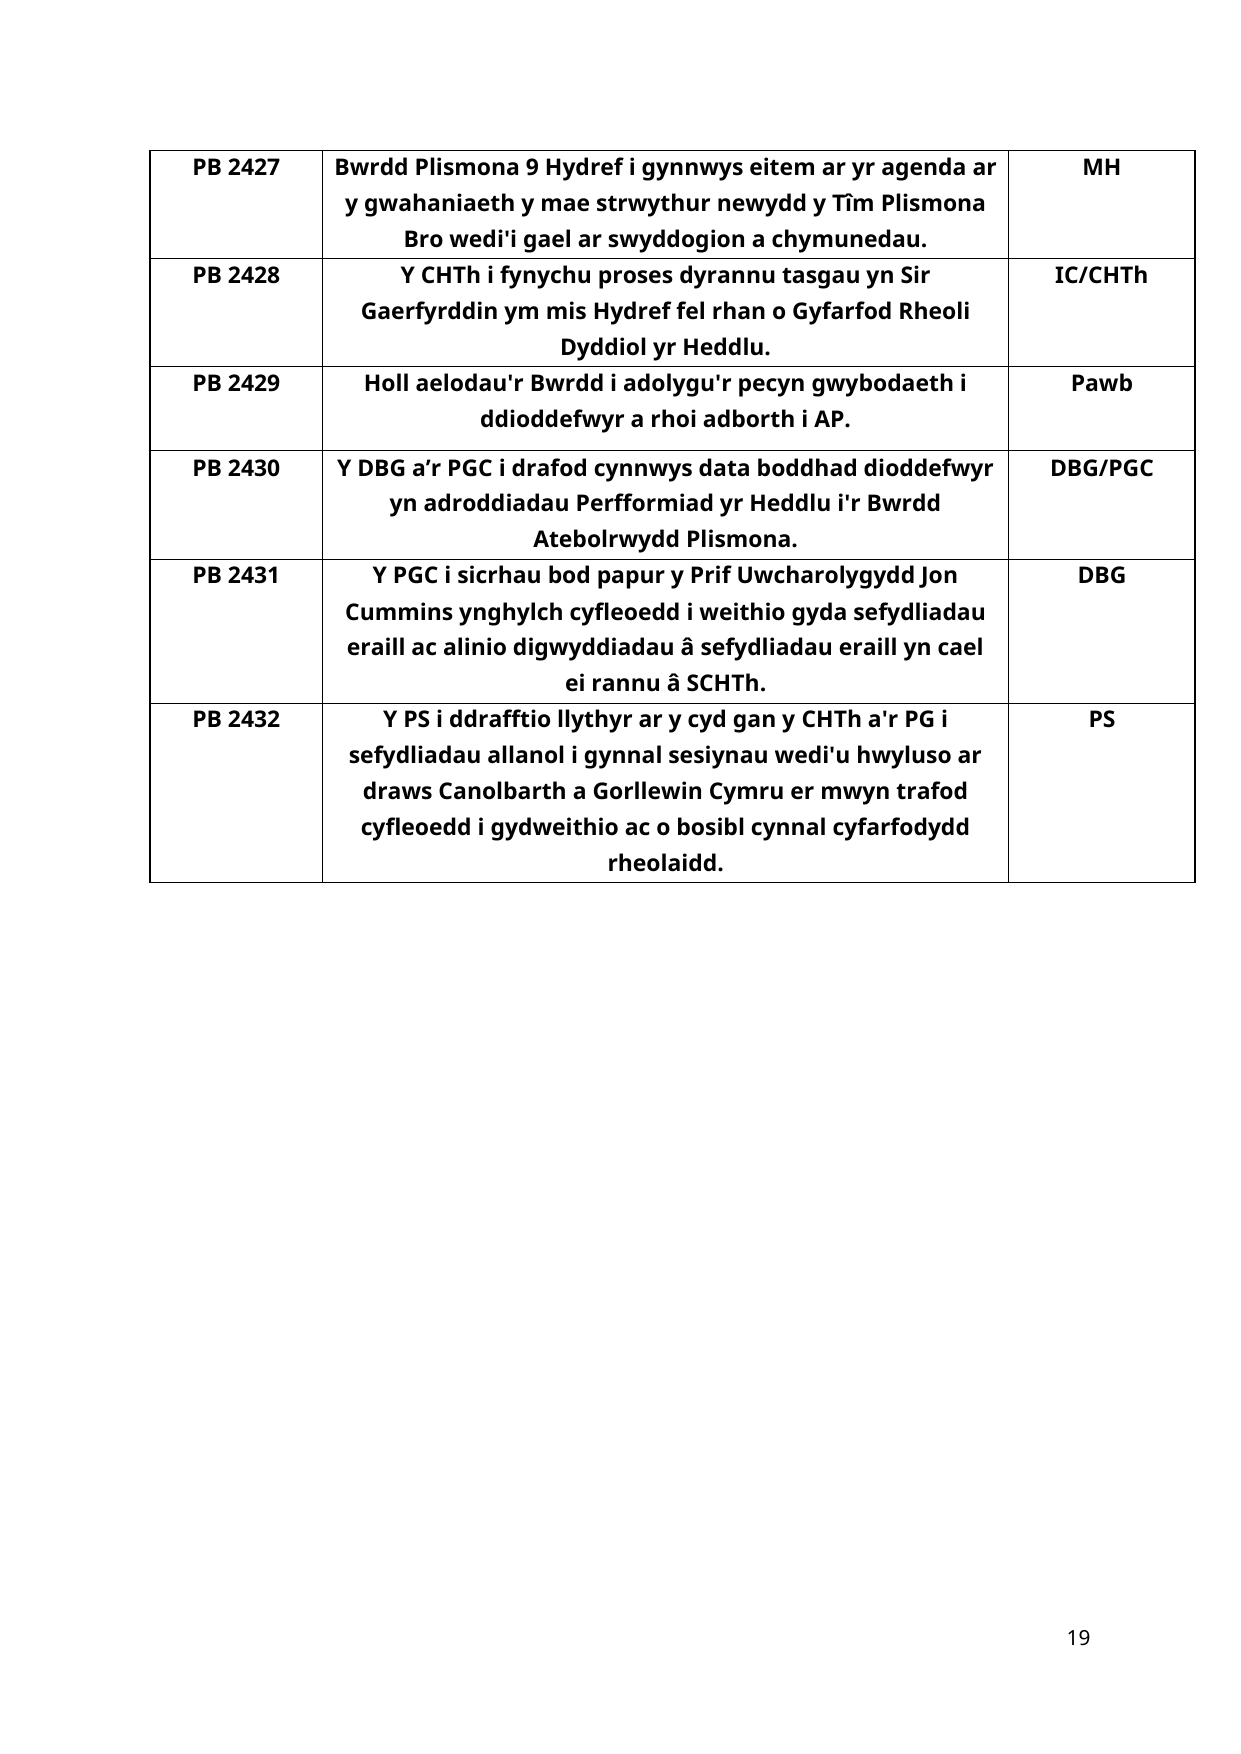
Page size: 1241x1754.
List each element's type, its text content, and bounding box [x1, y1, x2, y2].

table_cell PS [1009, 704, 1194, 882]
table_cell PB 2432 [151, 704, 322, 882]
table_cell Holl aelodau'r Bwrdd i adolygu'r pecyn gwybodaeth i ddioddefwyr a rhoi adborth i AP. [323, 367, 1008, 450]
table_cell DBG/PGC [1009, 451, 1194, 558]
table_cell DBG [1009, 560, 1194, 702]
table_cell Y DBG a’r PGC i drafod cynnwys data boddhad dioddefwyr yn adroddiadau Perfformiad yr Heddlu i'r Bwrdd Atebolrwydd Plismona. [323, 451, 1008, 558]
table_cell Y PGC i sicrhau bod papur y Prif Uwcharolygydd Jon Cummins ynghylch cyfleoedd i weithio gyda sefydliadau eraill ac alinio digwyddiadau â sefydliadau eraill yn cael ei rannu â SCHTh. [323, 560, 1008, 702]
table_cell PB 2430 [151, 451, 322, 558]
table_cell PB 2429 [151, 367, 322, 450]
table_cell PB 2427 [151, 151, 322, 258]
table_cell Y CHTh i fynychu proses dyrannu tasgau yn Sir Gaerfyrddin ym mis Hydref fel rhan o Gyfarfod Rheoli Dyddiol yr Heddlu. [323, 259, 1008, 366]
table_cell PB 2431 [151, 560, 322, 702]
table_cell PB 2428 [151, 259, 322, 366]
table_cell Bwrdd Plismona 9 Hydref i gynnwys eitem ar yr agenda ar y gwahaniaeth y mae strwythur newydd y Tîm Plismona Bro wedi'i gael ar swyddogion a chymunedau. [323, 151, 1008, 258]
table_cell MH [1009, 151, 1194, 258]
table_cell IC/CHTh [1009, 259, 1194, 366]
table_cell Pawb [1009, 367, 1194, 450]
table_cell Y PS i ddrafftio llythyr ar y cyd gan y CHTh a'r PG i sefydliadau allanol i gynnal sesiynau wedi'u hwyluso ar draws Canolbarth a Gorllewin Cymru er mwyn trafod cyfleoedd i gydweithio ac o bosibl cynnal cyfarfodydd rheolaidd. [323, 704, 1008, 882]
